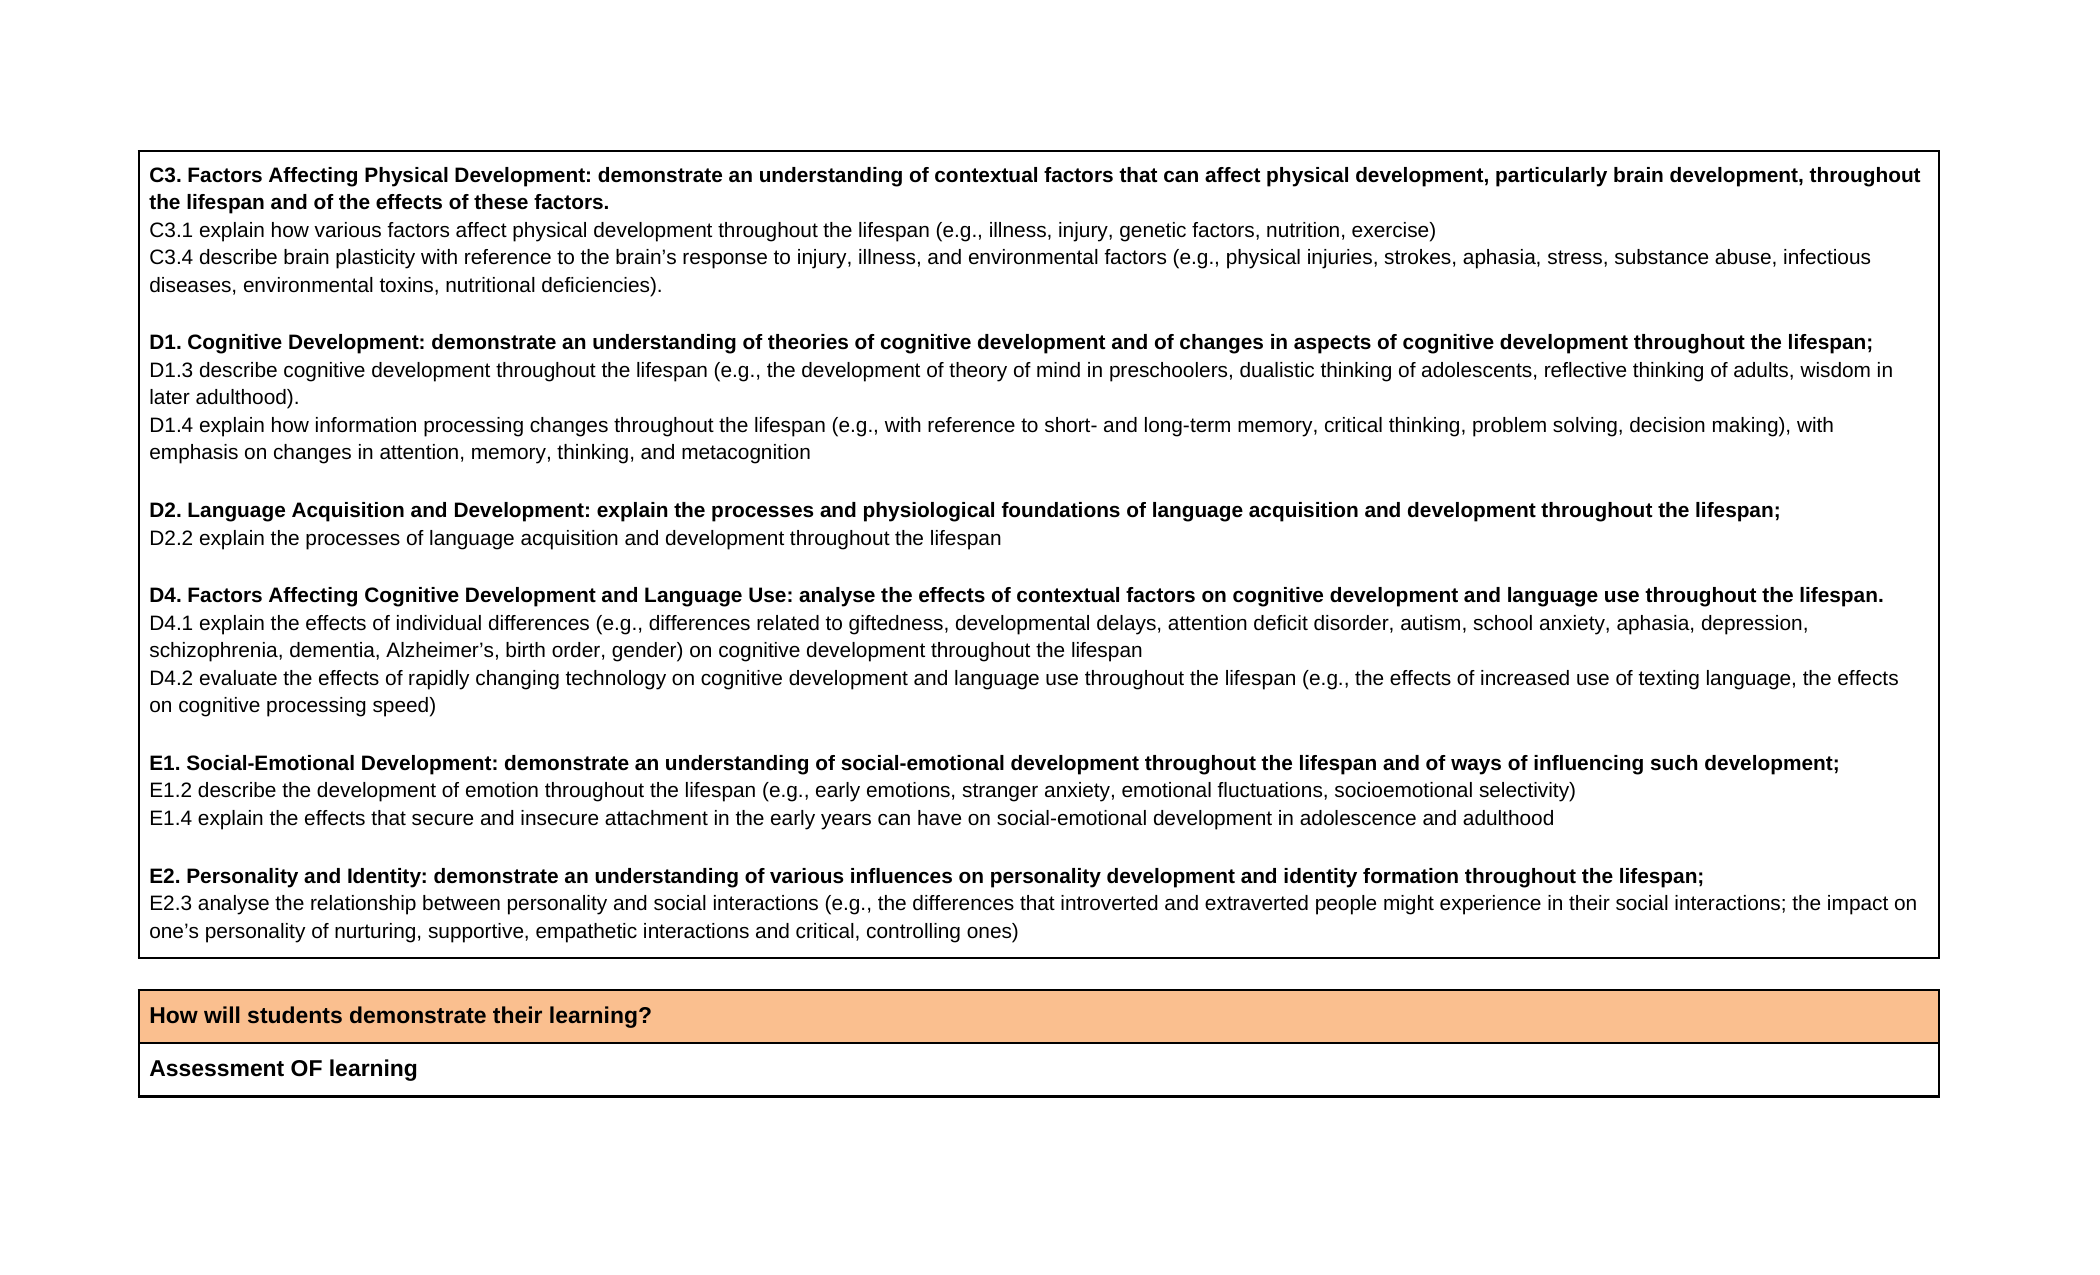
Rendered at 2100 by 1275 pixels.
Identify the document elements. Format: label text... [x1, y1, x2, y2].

table_cell Assessment OF learning [140, 1044, 1938, 1095]
table_header How will students demonstrate their learning? [140, 991, 1938, 1042]
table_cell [140, 152, 1938, 957]
